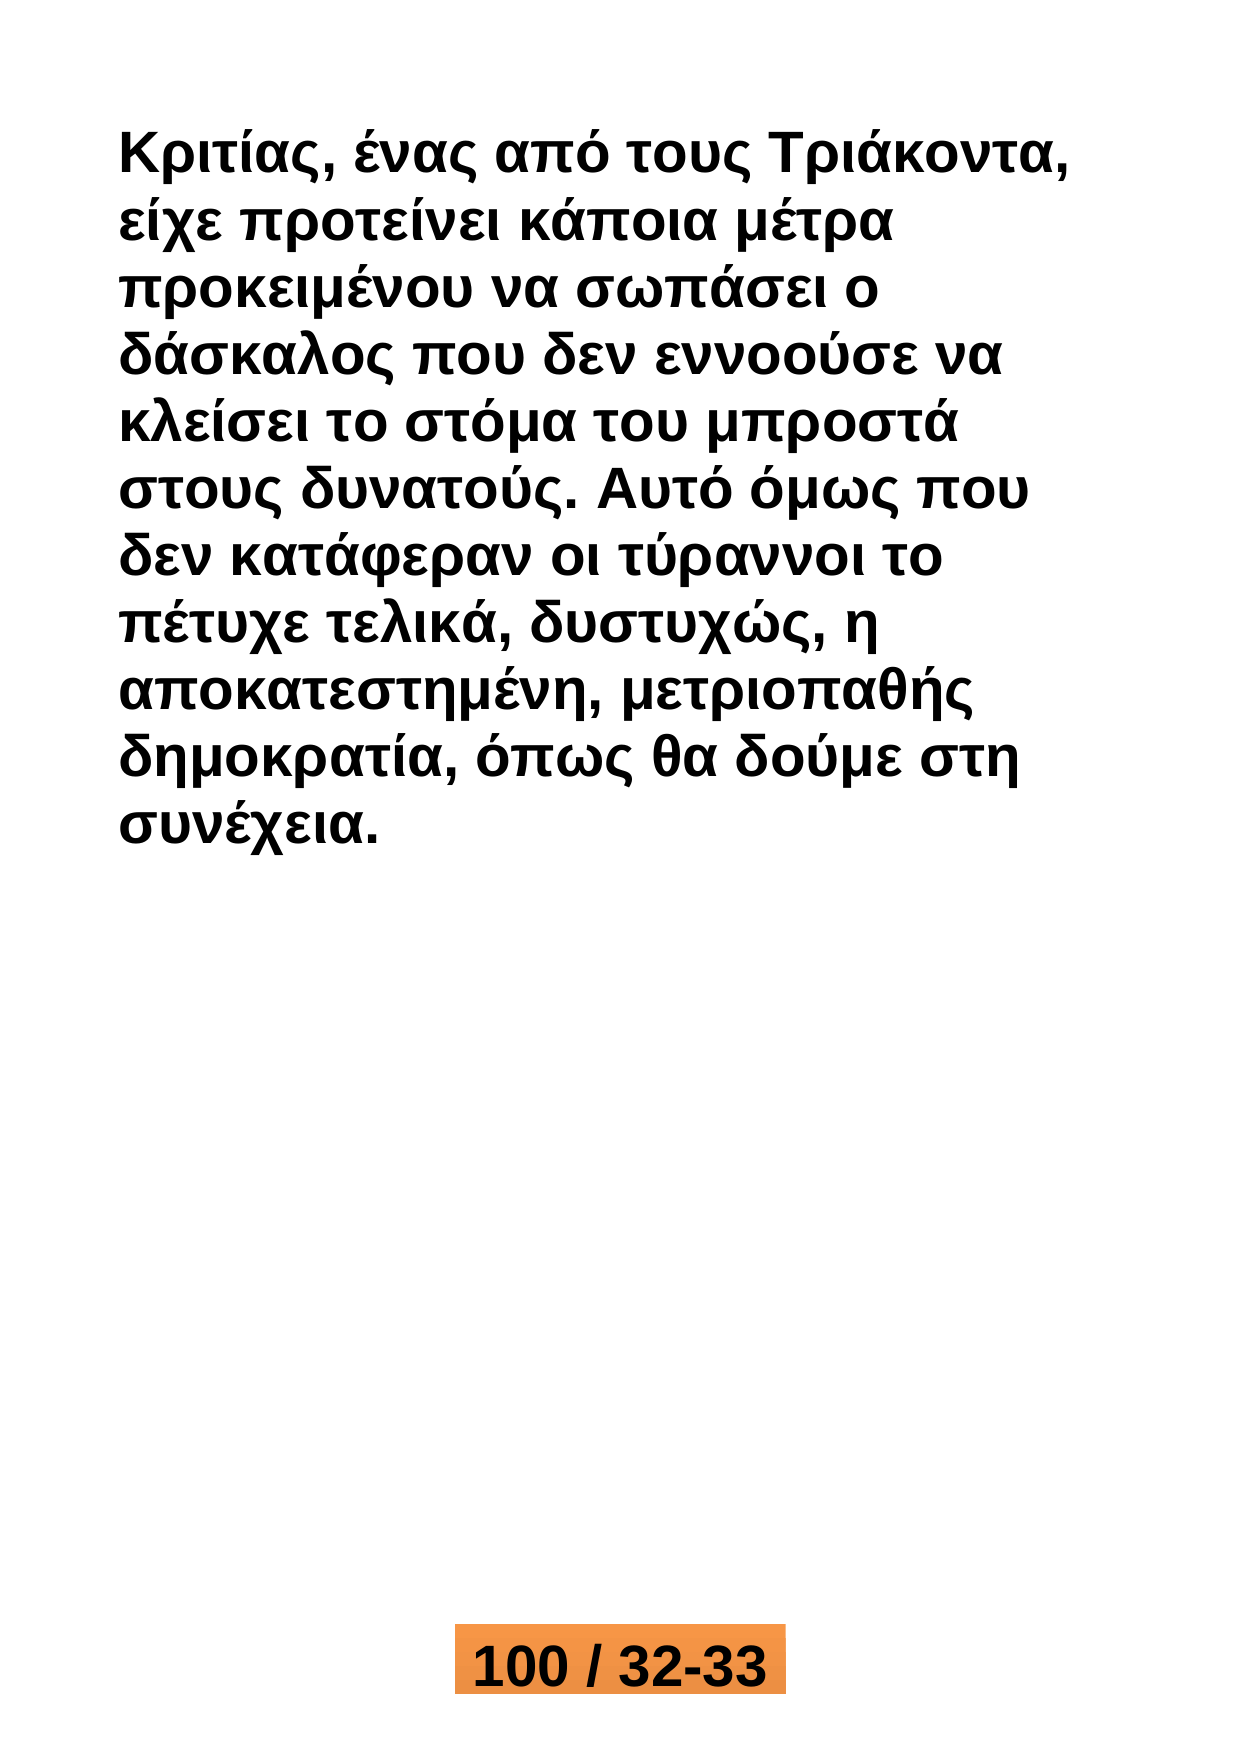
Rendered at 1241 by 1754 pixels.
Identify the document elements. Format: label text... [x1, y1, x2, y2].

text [118, 118, 1122, 453]
text στους δυνατούς. Αυτό όμως που δεν κατάφεραν οι τύραννοι το πέτυχε τελικά, δυστυχώς, η αποκατεστημένη, μετριοπαθής δημοκρατία, όπως θα δούμε στη συνέχεια. [118, 453, 1122, 856]
